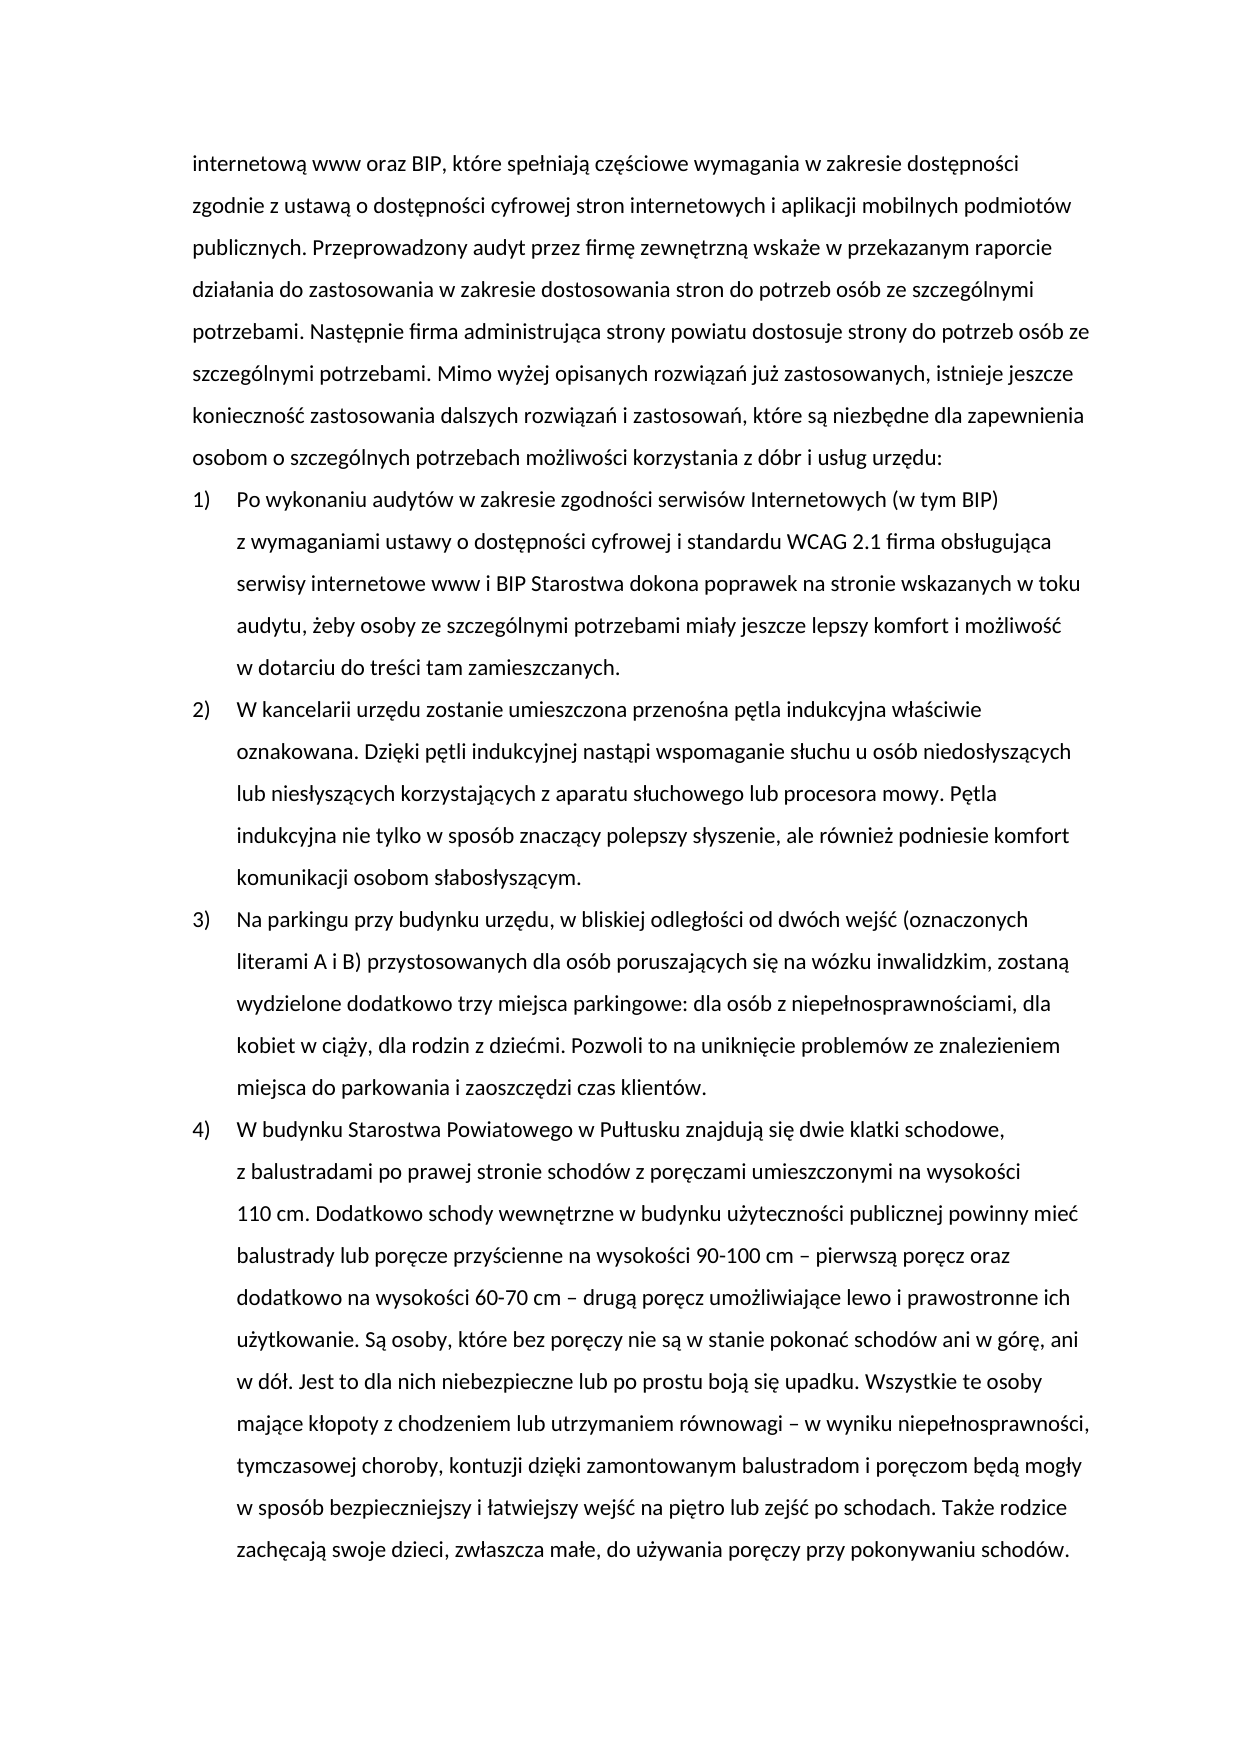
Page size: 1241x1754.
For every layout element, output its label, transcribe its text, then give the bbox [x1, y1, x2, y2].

list W kancelarii urzędu zostanie umieszczona przenośna pętla indukcyjna właściwie oznakowana. Dzięki pętli indukcyjnej nastąpi wspomaganie słuchu u osób niedosłyszących lub niesłyszących korzystających z aparatu słuchowego lub procesora mowy. Pętla indukcyjna nie tylko w sposób znaczący polepszy słyszenie, ale również podniesie komfort komunikacji osobom słabosłyszącym. [192, 695, 1092, 891]
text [192, 149, 1092, 471]
list Po wykonaniu audytów w zakresie zgodności serwisów Internetowych (w tym BIP) z wymaganiami ustawy o dostępności cyfrowej i standardu WCAG 2.1 firma obsługująca serwisy internetowe www i BIP Starostwa dokona poprawek na stronie wskazanych w toku audytu, żeby osoby ze szczególnymi potrzebami miały jeszcze lepszy komfort i możliwość w dotarciu do treści tam zamieszczanych. [192, 485, 1092, 681]
list W budynku Starostwa Powiatowego w Pułtusku znajdują się dwie klatki schodowe, z balustradami po prawej stronie schodów z poręczami umieszczonymi na wysokości 110 cm. Dodatkowo schody wewnętrzne w budynku użyteczności publicznej powinny mieć balustrady lub poręcze przyścienne na wysokości 90-100 cm – pierwszą poręcz oraz dodatkowo na wysokości 60-70 cm – drugą poręcz umożliwiające lewo i prawostronne ich użytkowanie. Są osoby, które bez poręczy nie są w stanie pokonać schodów ani w górę, ani w dół. Jest to dla nich niebezpieczne lub po prostu boją się upadku. Wszystkie te osoby mające kłopoty z chodzeniem lub utrzymaniem równowagi – w wyniku niepełnosprawności, tymczasowej choroby, kontuzji dzięki zamontowanym balustradom i poręczom będą mogły w sposób bezpieczniejszy i łatwiejszy wejść na piętro lub zejść po schodach. Także rodzice zachęcają swoje dzieci, zwłaszcza małe, do używania poręczy przy pokonywaniu schodów. [192, 1115, 1092, 1563]
list Na parkingu przy budynku urzędu, w bliskiej odległości od dwóch wejść (oznaczonych literami A i B) przystosowanych dla osób poruszających się na wózku inwalidzkim, zostaną wydzielone dodatkowo trzy miejsca parkingowe: dla osób z niepełnosprawnościami, dla kobiet w ciąży, dla rodzin z dziećmi. Pozwoli to na uniknięcie problemów ze znalezieniem miejsca do parkowania i zaoszczędzi czas klientów. [192, 905, 1092, 1101]
